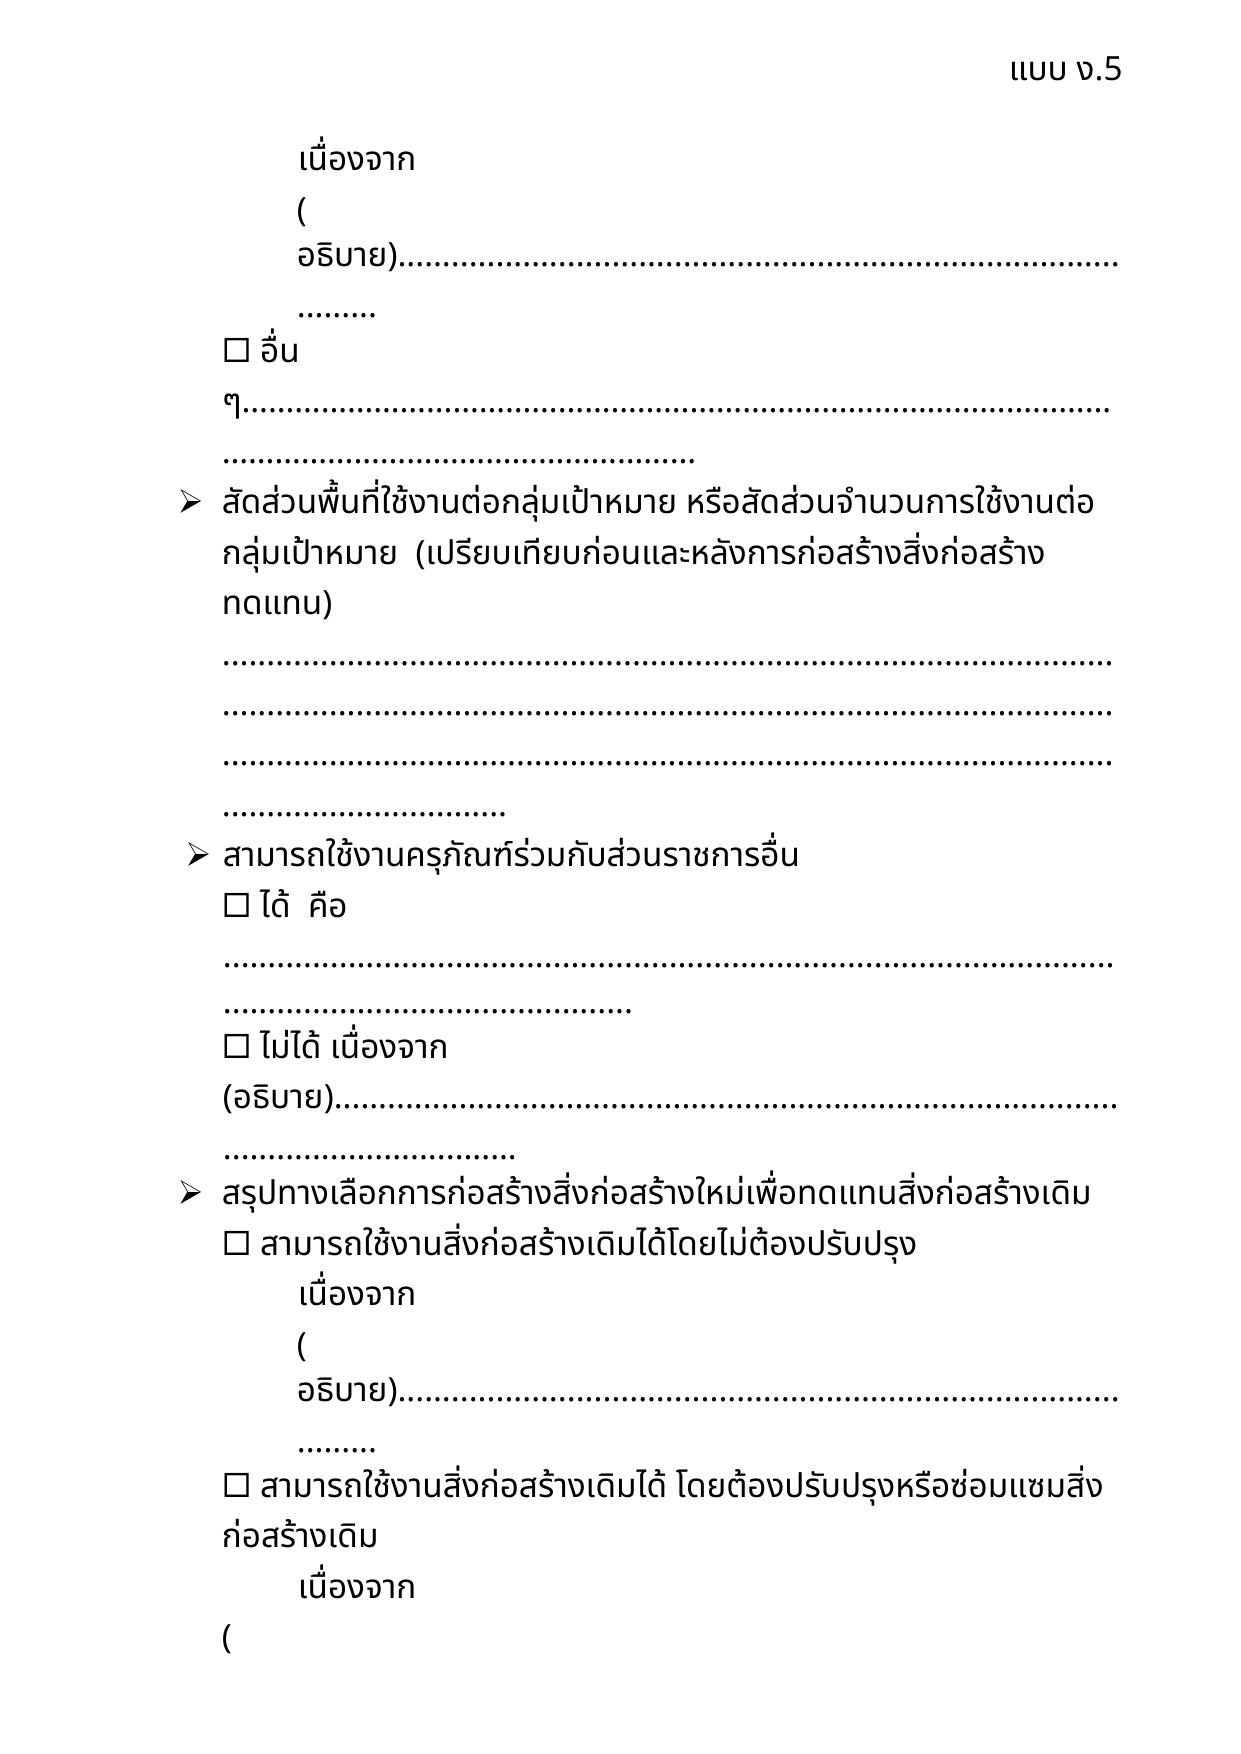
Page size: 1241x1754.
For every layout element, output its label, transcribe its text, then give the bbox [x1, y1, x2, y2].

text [222, 1563, 1122, 1659]
text ไม่ได้ เนื่องจาก (อธิบาย)......................................................................................................................… [222, 1023, 1122, 1169]
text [297, 135, 1122, 327]
text อื่น ๆ……………………………………………………………………………………………………………………………………… [222, 327, 1122, 478]
text ได้ คือ .................................................................................................................................................. [222, 882, 1122, 1023]
list สรุปทางเลือกการก่อสร้างสิ่งก่อสร้างใหม่เพื่อทดแทนสิ่งก่อสร้างเดิม [177, 1169, 1122, 1220]
list สามารถใช้งานครุภัณฑ์ร่วมกับส่วนราชการอื่น [185, 831, 1122, 882]
list สัดส่วนพื้นที่ใช้งานต่อกลุ่มเป้าหมาย หรือสัดส่วนจำนวนการใช้งานต่อกลุ่มเป้าหมาย (เปรียบเทียบก่อนและหลังการก่อสร้างสิ่งก่อสร้างทดแทน) [177, 478, 1122, 629]
text สามารถใช้งานสิ่งก่อสร้างเดิมได้ โดยต้องปรับปรุงหรือซ่อมแซมสิ่งก่อสร้างเดิม [222, 1462, 1122, 1563]
text สามารถใช้งานสิ่งก่อสร้างเดิมได้โดยไม่ต้องปรับปรุง [222, 1220, 1122, 1270]
text ............................................................................................................................................................................................................................................................................................................................................ [222, 629, 1122, 831]
text เนื่องจาก (อธิบาย).......................................................................................... [297, 1270, 1122, 1462]
